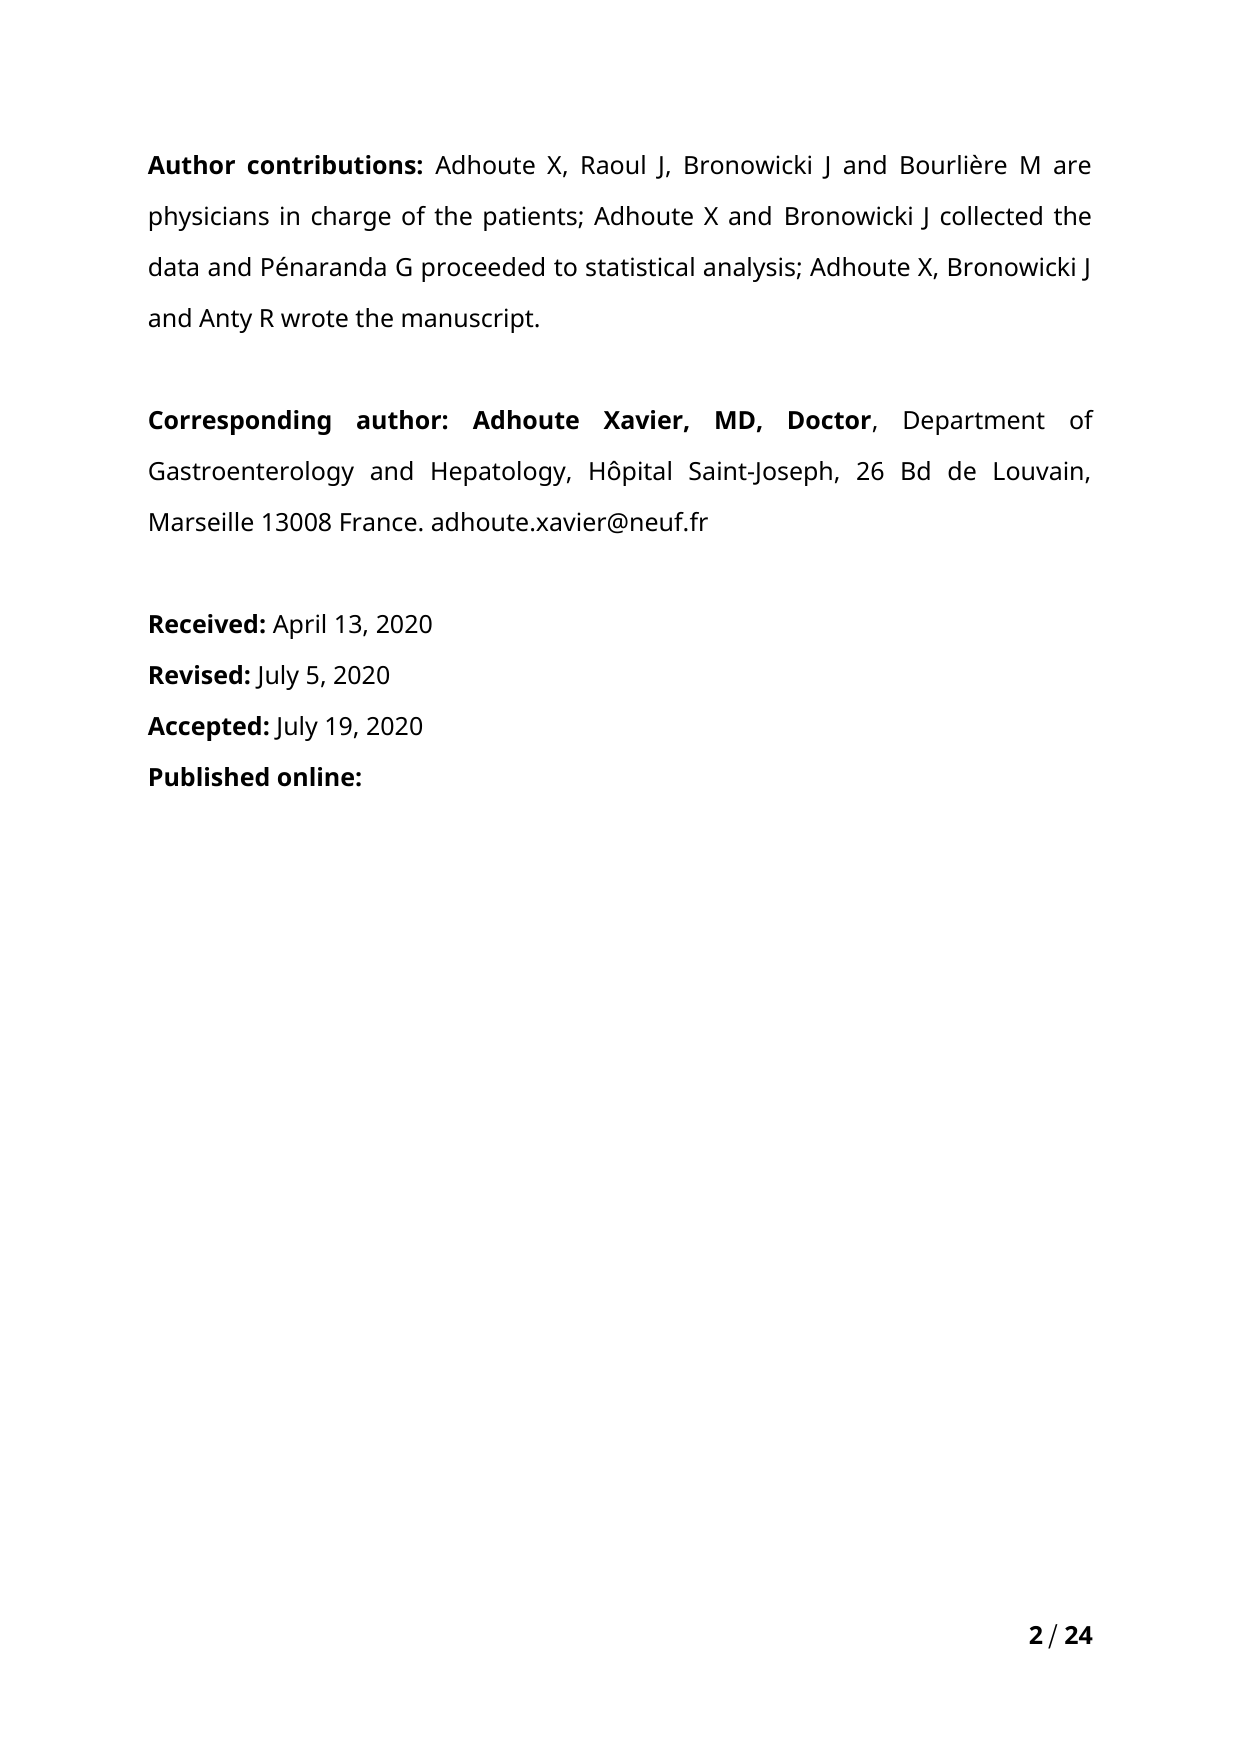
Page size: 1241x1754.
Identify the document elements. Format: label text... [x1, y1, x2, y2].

text Revised: July 5, 2020 [148, 658, 1093, 692]
text Corresponding author: Adhoute Xavier, MD, Doctor, Department of Gastroenterology and Hepatology, Hôpital Saint-Joseph, 26 Bd de Louvain, Marseille 13008 France. adhoute.xavier@neuf.fr [148, 403, 1093, 539]
text Author contributions: Adhoute X, Raoul J, Bronowicki J and Bourlière M are physicians in charge of the patients; Adhoute X and Bronowicki J collected the data and Pénaranda G proceeded to statistical analysis; Adhoute X, Bronowicki J and Anty R wrote the manuscript. [148, 148, 1093, 335]
text Accepted: July 19, 2020 [148, 709, 1093, 743]
text Received: April 13, 2020 [148, 607, 1093, 641]
text Published online: [148, 760, 1093, 794]
